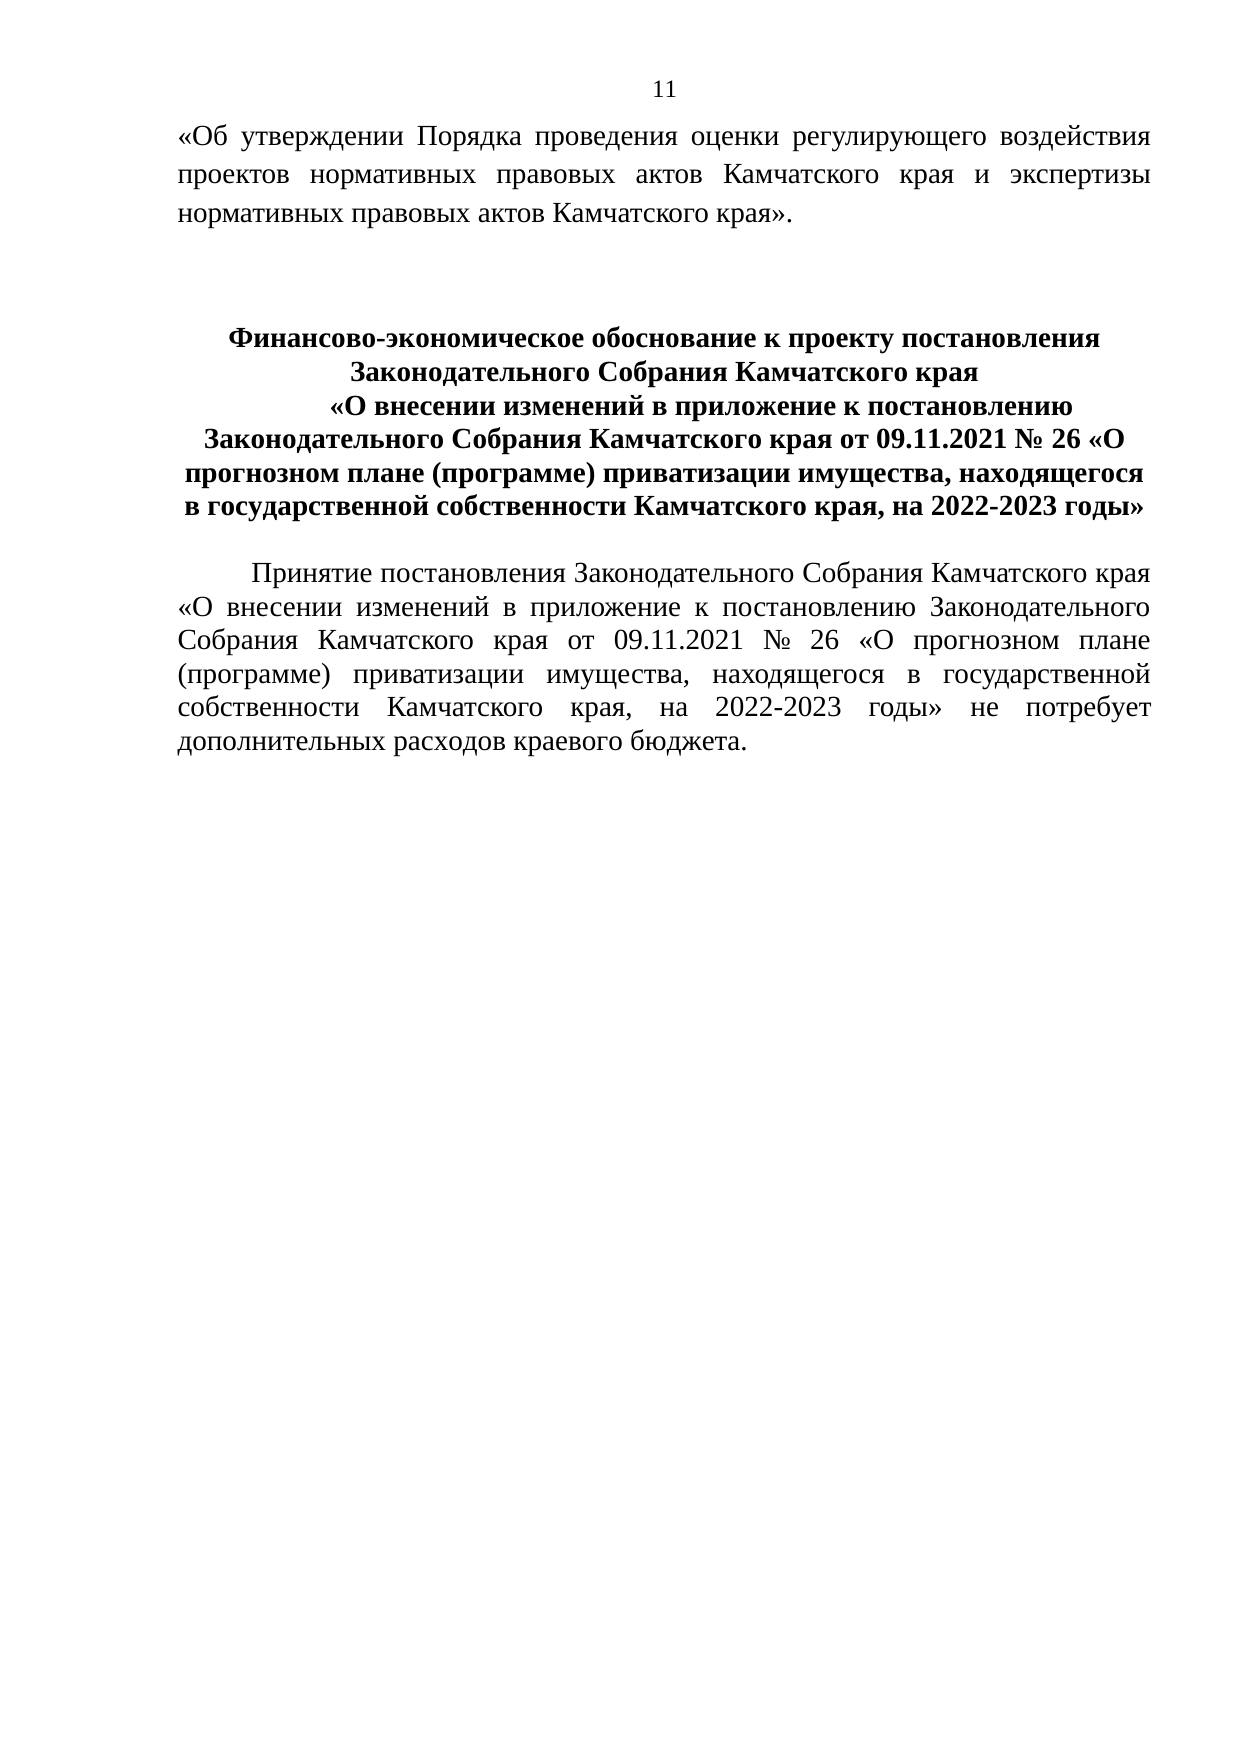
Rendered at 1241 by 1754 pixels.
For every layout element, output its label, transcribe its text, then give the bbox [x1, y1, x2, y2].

text Финансово-экономическое обоснование к проекту постановления [177, 321, 1152, 354]
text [177, 118, 1152, 229]
text Законодательного Собрания Камчатского края [177, 354, 1152, 388]
text «О внесении изменений в приложение к постановлению Законодательного Собрания Камчатского края от 09.11.2021 № 26 «О прогнозном плане (программе) приватизации имущества, находящегося в государственной собственности Камчатского края, на 2022-2023 годы» [177, 388, 1152, 522]
text Принятие постановления Законодательного Собрания Камчатского края «О внесении изменений в приложение к постановлению Законодательного Собрания Камчатского края от 09.11.2021 № 26 «О прогнозном плане (программе) приватизации имущества, находящегося в государственной собственности Камчатского края, на 2022-2023 годы» не потребует дополнительных расходов краевого бюджета. [177, 555, 1152, 757]
